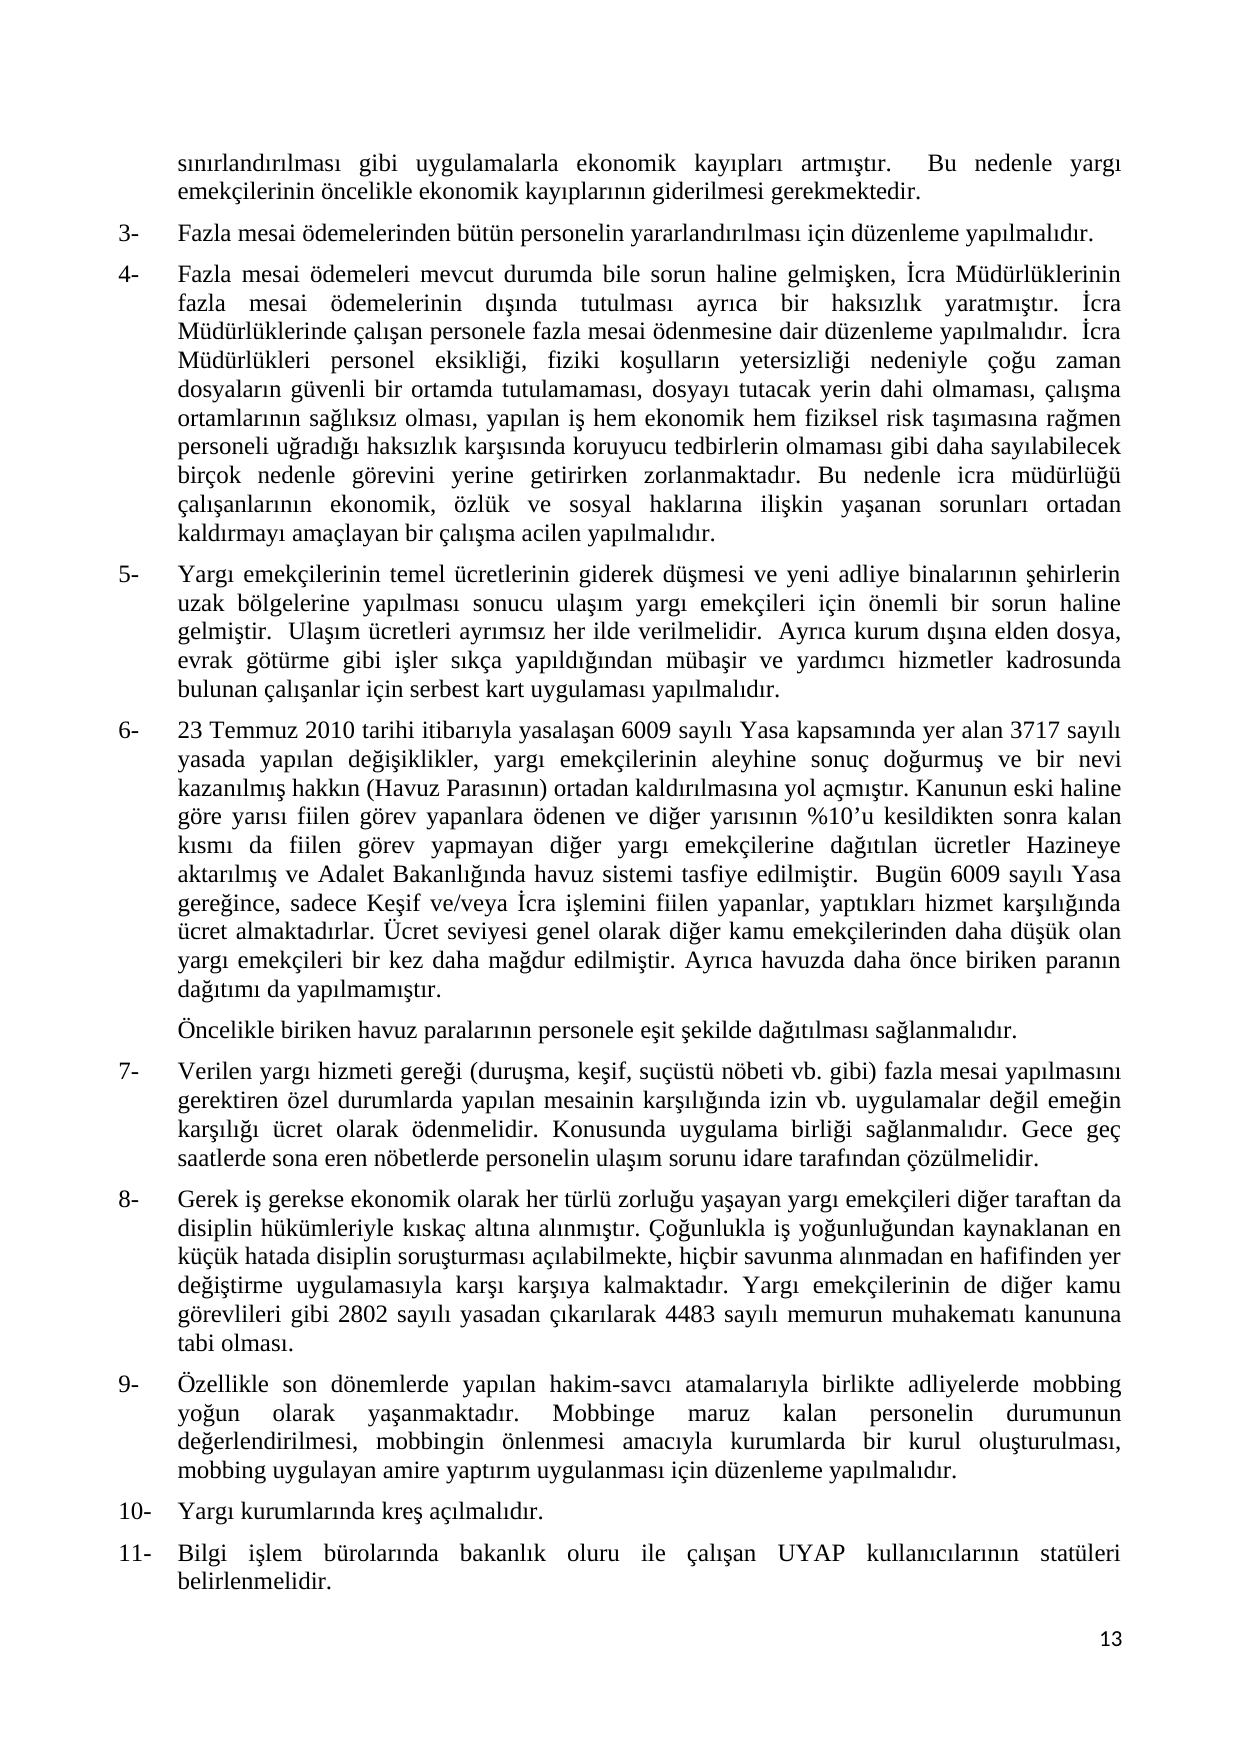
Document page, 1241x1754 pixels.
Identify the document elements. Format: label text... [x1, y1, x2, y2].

list Bilgi işlem bürolarında bakanlık oluru ile çalışan UYAP kullanıcılarının statüleri belirlenmelidir. [118, 1538, 1122, 1595]
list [118, 148, 1122, 205]
list Özellikle son dönemlerde yapılan hakim-savcı atamalarıyla birlikte adliyelerde mobbing yoğun olarak yaşanmaktadır. Mobbinge maruz kalan personelin durumunun değerlendirilmesi, mobbingin önlenmesi amacıyla kurumlarda bir kurul oluşturulması, mobbing uygulayan amire yaptırım uygulanması için düzenleme yapılmalıdır. [118, 1369, 1122, 1484]
list Öncelikle biriken havuz paralarının personele eşit şekilde dağıtılması sağlanmalıdır. [177, 1015, 1122, 1044]
list Yargı kurumlarında kreş açılmalıdır. [118, 1496, 1122, 1525]
list Fazla mesai ödemelerinden bütün personelin yararlandırılması için düzenleme yapılmalıdır. [118, 218, 1122, 246]
list 23 Temmuz 2010 tarihi itibarıyla yasalaşan 6009 sayılı Yasa kapsamında yer alan 3717 sayılı yasada yapılan değişiklikler, yargı emekçilerinin aleyhine sonuç doğurmuş ve bir nevi kazanılmış hakkın (Havuz Parasının) ortadan kaldırılmasına yol açmıştır. Kanunun eski haline göre yarısı fiilen görev yapanlara ödenen ve diğer yarısının %10’u kesildikten sonra kalan kısmı da fiilen görev yapmayan diğer yargı emekçilerine dağıtılan ücretler Hazineye aktarılmış ve Adalet Bakanlığında havuz sistemi tasfiye edilmiştir. Bugün 6009 sayılı Yasa gereğince, sadece Keşif ve/veya İcra işlemini fiilen yapanlar, yaptıkları hizmet karşılığında ücret almaktadırlar. Ücret seviyesi genel olarak diğer kamu emekçilerinden daha düşük olan yargı emekçileri bir kez daha mağdur edilmiştir. Ayrıca havuzda daha önce biriken paranın dağıtımı da yapılmamıştır. [118, 715, 1122, 1003]
list Verilen yargı hizmeti gereği (duruşma, keşif, suçüstü nöbeti vb. gibi) fazla mesai yapılmasını gerektiren özel durumlarda yapılan mesainin karşılığında izin vb. uygulamalar değil emeğin karşılığı ücret olarak ödenmelidir. Konusunda uygulama birliği sağlanmalıdır. Gece geç saatlerde sona eren nöbetlerde personelin ulaşım sorunu idare tarafından çözülmelidir. [118, 1056, 1122, 1171]
list Fazla mesai ödemeleri mevcut durumda bile sorun haline gelmişken, İcra Müdürlüklerinin fazla mesai ödemelerinin dışında tutulması ayrıca bir haksızlık yaratmıştır. İcra Müdürlüklerinde çalışan personele fazla mesai ödenmesine dair düzenleme yapılmalıdır. İcra Müdürlükleri personel eksikliği, fiziki koşulların yetersizliği nedeniyle çoğu zaman dosyaların güvenli bir ortamda tutulamaması, dosyayı tutacak yerin dahi olmaması, çalışma ortamlarının sağlıksız olması, yapılan iş hem ekonomik hem fiziksel risk taşımasına rağmen personeli uğradığı haksızlık karşısında koruyucu tedbirlerin olmaması gibi daha sayılabilecek birçok nedenle görevini yerine getirirken zorlanmaktadır. Bu nedenle icra müdürlüğü çalışanlarının ekonomik, özlük ve sosyal haklarına ilişkin yaşanan sorunları ortadan kaldırmayı amaçlayan bir çalışma acilen yapılmalıdır. [118, 259, 1122, 546]
list Yargı emekçilerinin temel ücretlerinin giderek düşmesi ve yeni adliye binalarının şehirlerin uzak bölgelerine yapılması sonucu ulaşım yargı emekçileri için önemli bir sorun haline gelmiştir. Ulaşım ücretleri ayrımsız her ilde verilmelidir. Ayrıca kurum dışına elden dosya, evrak götürme gibi işler sıkça yapıldığından mübaşir ve yardımcı hizmetler kadrosunda bulunan çalışanlar için serbest kart uygulaması yapılmalıdır. [118, 559, 1122, 703]
list Gerek iş gerekse ekonomik olarak her türlü zorluğu yaşayan yargı emekçileri diğer taraftan da disiplin hükümleriyle kıskaç altına alınmıştır. Çoğunlukla iş yoğunluğundan kaynaklanan en küçük hatada disiplin soruşturması açılabilmekte, hiçbir savunma alınmadan en hafifinden yer değiştirme uygulamasıyla karşı karşıya kalmaktadır. Yargı emekçilerinin de diğer kamu görevlileri gibi 2802 sayılı yasadan çıkarılarak 4483 sayılı memurun muhakematı kanununa tabi olması. [118, 1184, 1122, 1356]
